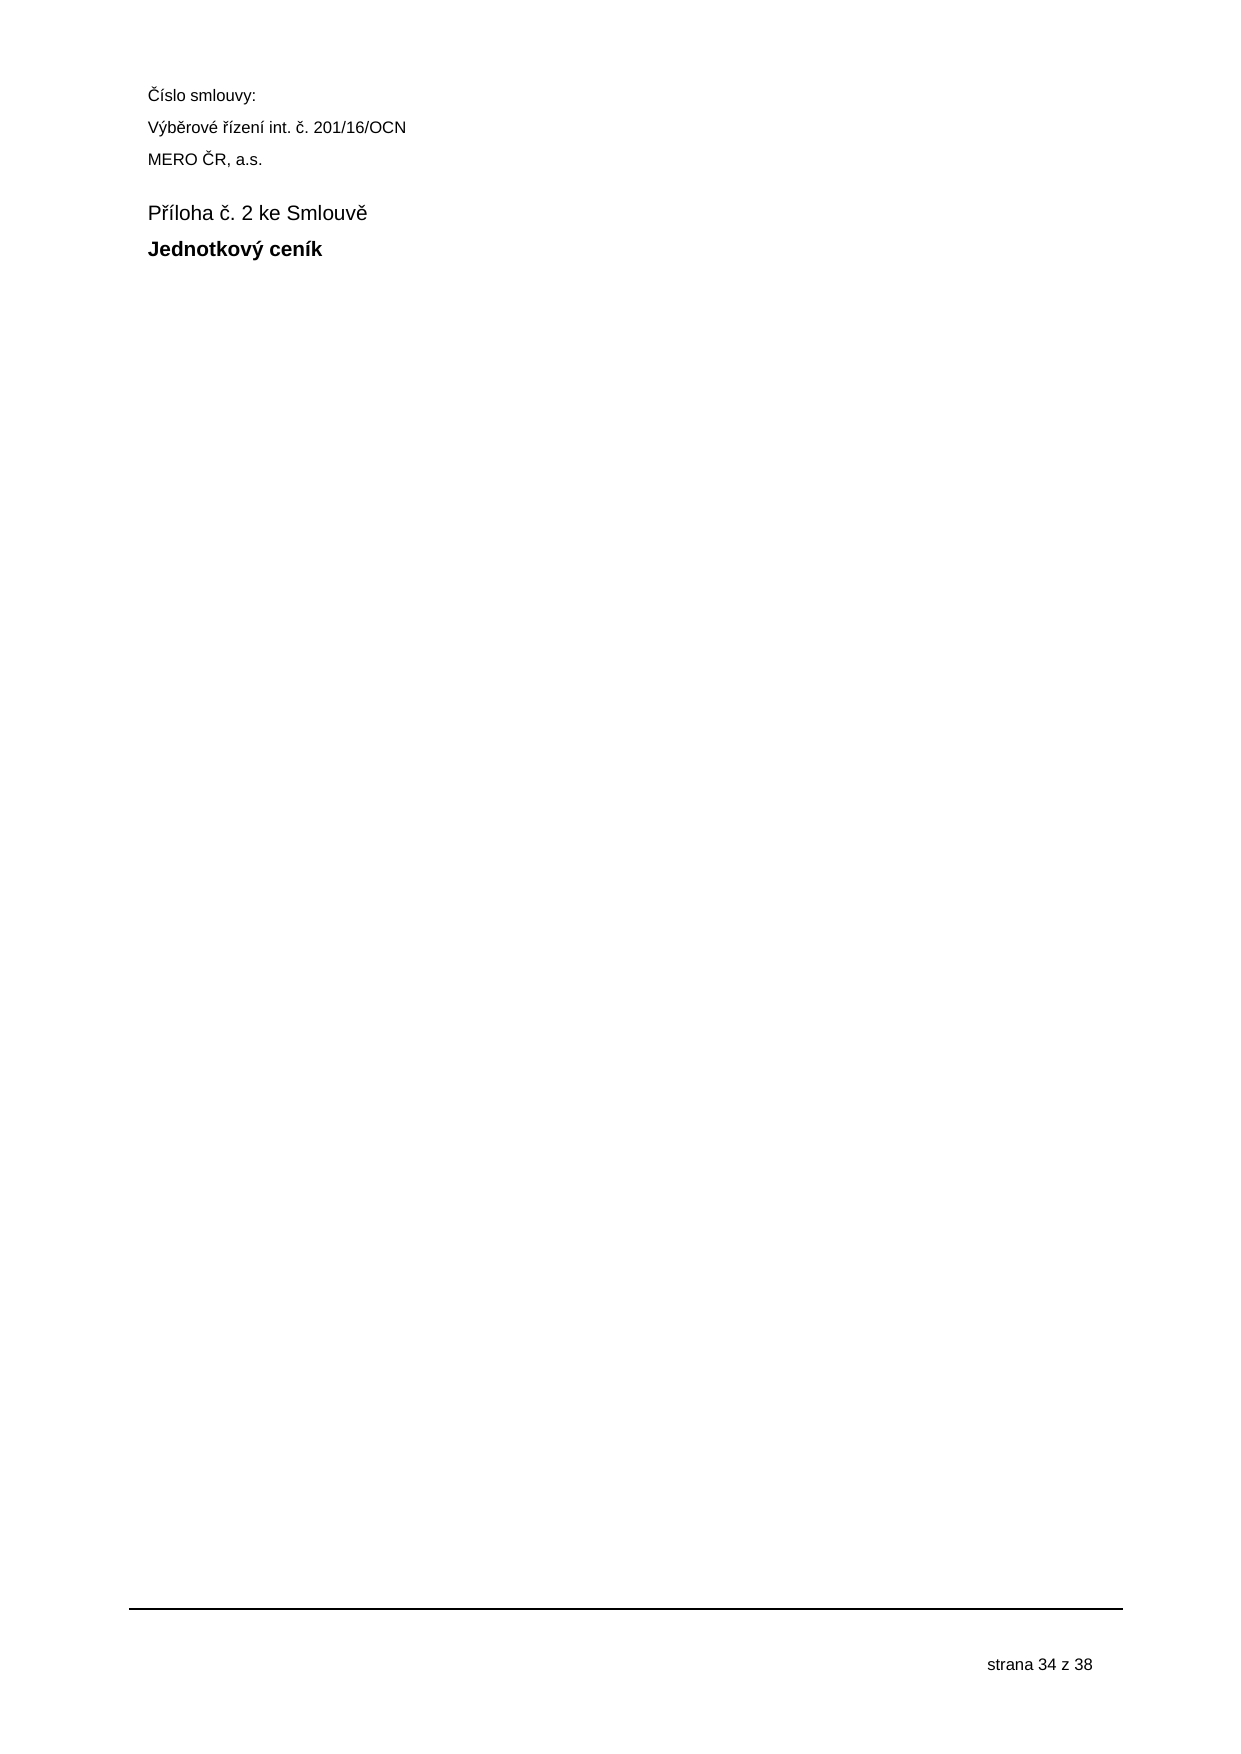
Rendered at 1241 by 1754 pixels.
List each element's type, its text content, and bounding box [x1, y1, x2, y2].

text Jednotkový ceník [148, 237, 1122, 261]
text Příloha č. 2 ke Smlouvě [148, 200, 1122, 224]
